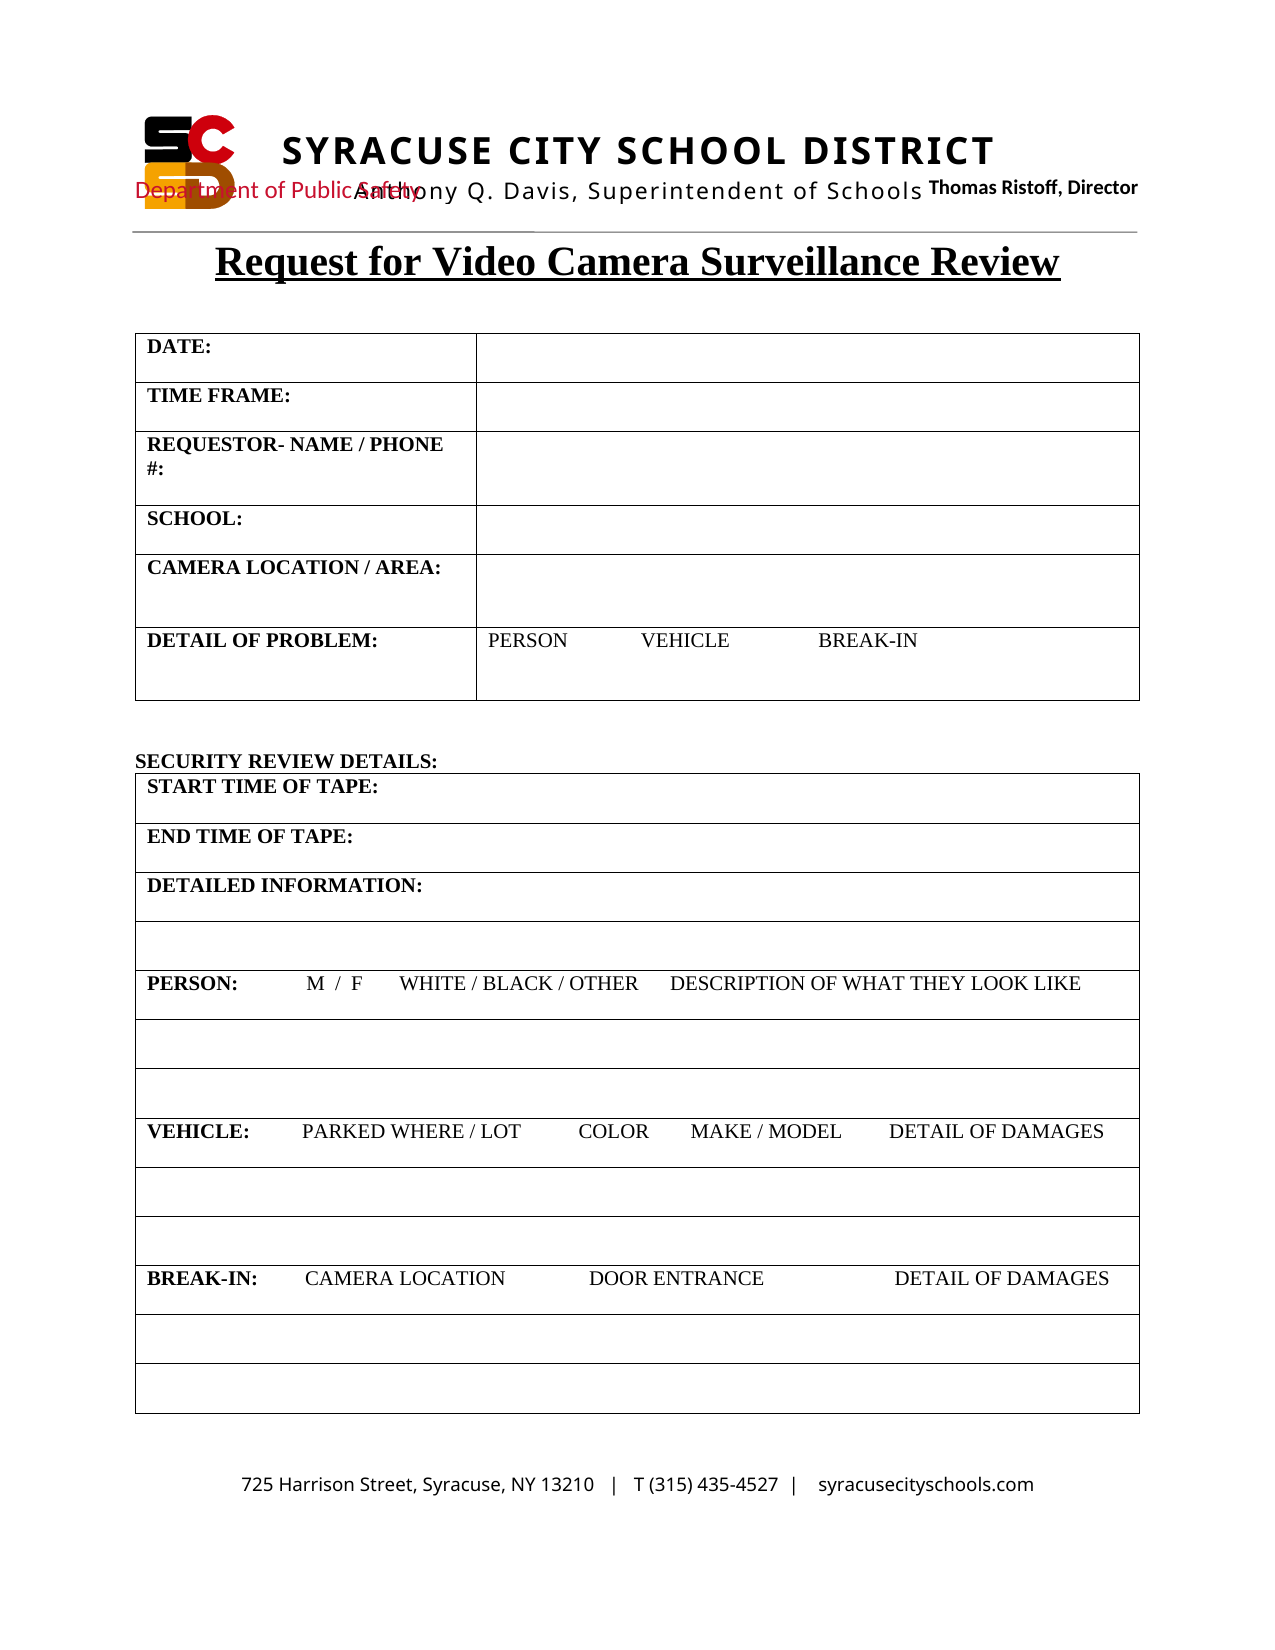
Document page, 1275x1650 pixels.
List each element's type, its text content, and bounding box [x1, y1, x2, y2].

table_header [477, 334, 1139, 382]
table_cell [136, 1168, 1139, 1216]
table_header START TIME OF TAPE: [136, 774, 1139, 822]
table_cell BREAK-IN: CAMERA LOCATION DOOR ENTRANCE DETAIL OF DAMAGES [136, 1266, 1139, 1314]
table_cell [477, 555, 1139, 627]
table_cell REQUESTOR- NAME / PHONE #: [136, 432, 476, 504]
table_cell DETAIL OF PROBLEM: [136, 628, 476, 700]
table_cell [136, 1069, 1139, 1117]
table_cell [477, 383, 1139, 431]
table_cell DETAILED INFORMATION: [136, 873, 1139, 921]
table_cell [136, 1217, 1139, 1265]
table_cell VEHICLE: PARKED WHERE / LOT COLOR MAKE / MODEL DETAIL OF DAMAGES [136, 1119, 1139, 1167]
table_cell [477, 506, 1139, 554]
table_cell [136, 922, 1139, 970]
table_cell [136, 1020, 1139, 1068]
table_cell [136, 1364, 1139, 1412]
table_header Thomas Ristoff, Director [641, 174, 1138, 224]
list SECURITY REVIEW DETAILS: [135, 749, 1140, 773]
table_cell CAMERA LOCATION / AREA: [136, 555, 476, 627]
table_cell TIME FRAME: [136, 383, 476, 431]
table_cell [477, 432, 1139, 504]
table_header DATE: [136, 334, 476, 382]
table_cell PERSON VEHICLE BREAK-IN [477, 628, 1139, 700]
table_cell [136, 1315, 1139, 1363]
list Request for Video Camera Surveillance Review [135, 201, 1140, 285]
table_cell END TIME OF TAPE: [136, 824, 1139, 872]
table_header Department of Public Safety [135, 174, 641, 224]
table_cell SCHOOL: [136, 506, 476, 554]
table_cell PERSON: M / F WHITE / BLACK / OTHER DESCRIPTION OF WHAT THEY LOOK LIKE [136, 971, 1139, 1019]
